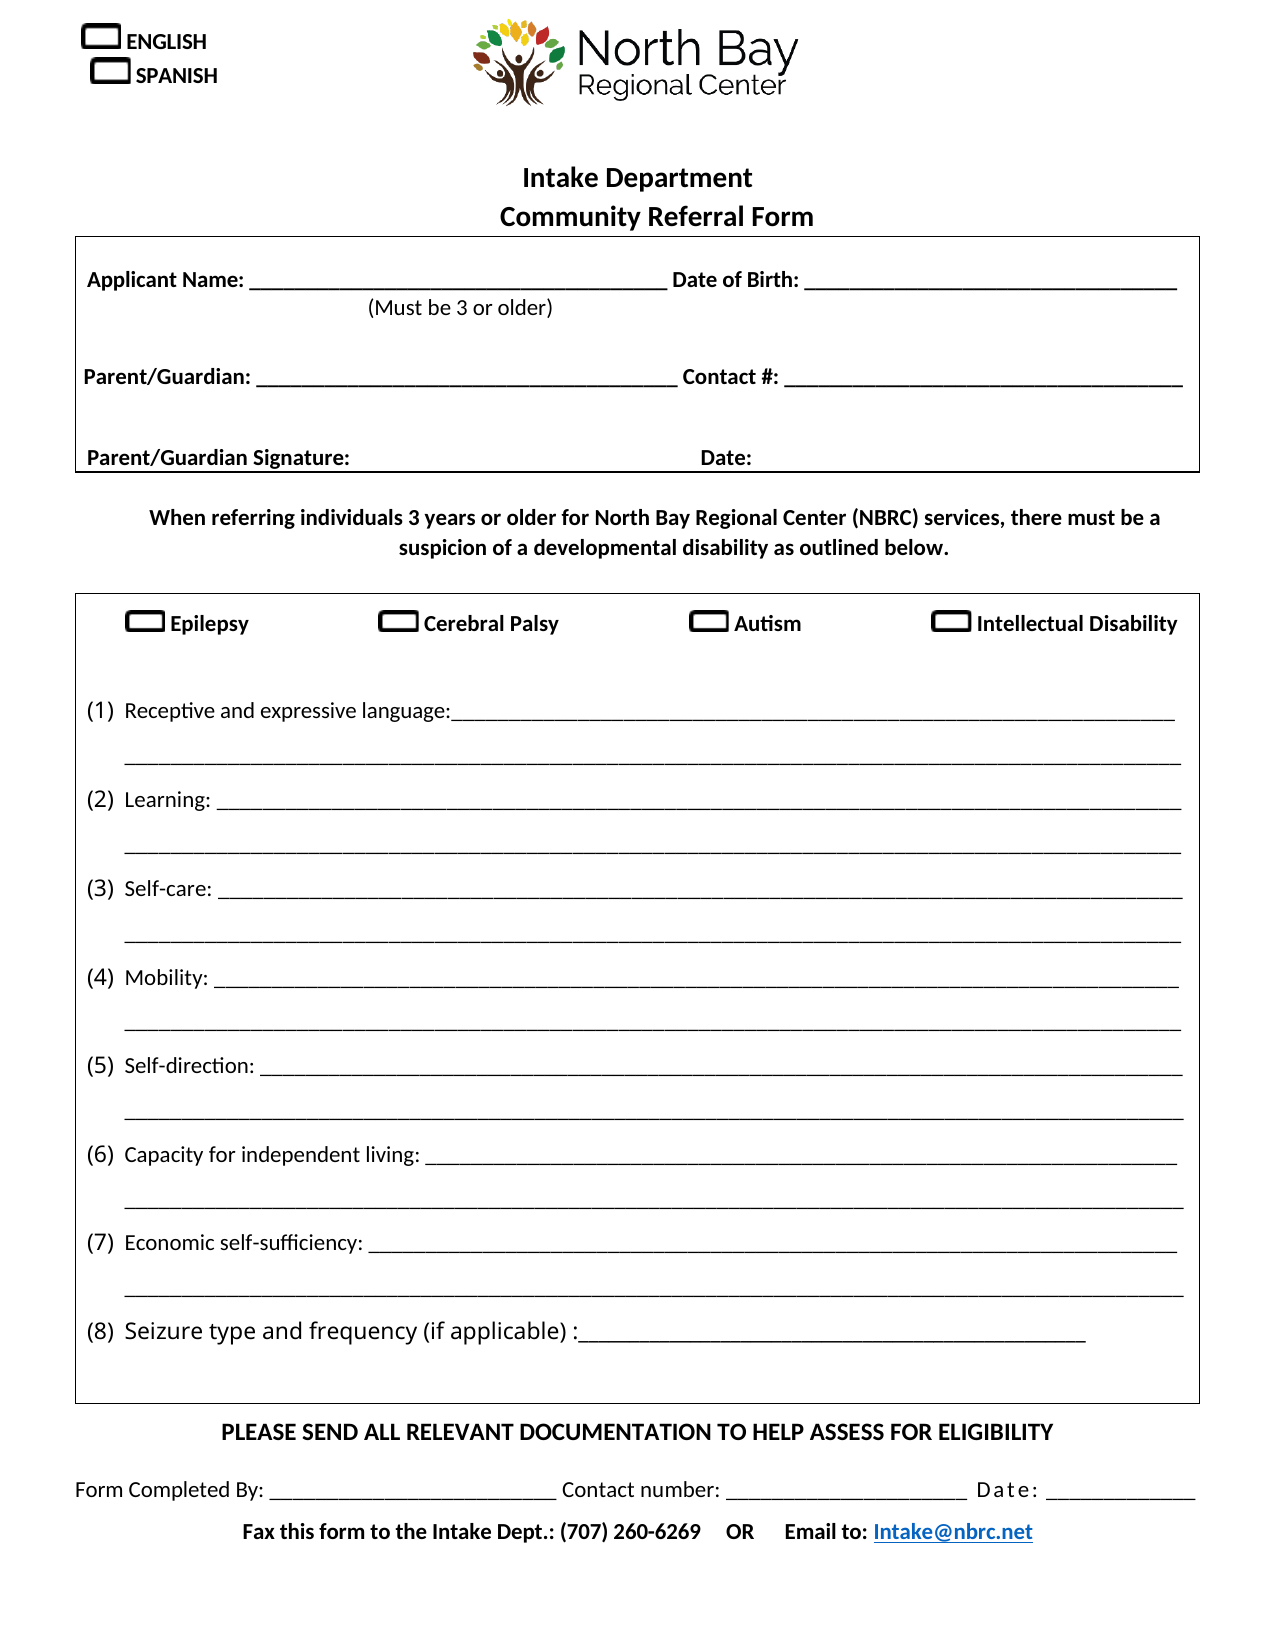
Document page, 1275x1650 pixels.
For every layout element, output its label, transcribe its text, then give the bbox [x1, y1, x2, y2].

text Form Completed By: _________________________ Contact number: _____________________ Date: _____________ [75, 1475, 1200, 1503]
text Please SEND all relevant documentation to help assess for eligibility [75, 1416, 1200, 1447]
text Intake Department [75, 159, 1200, 195]
table_header Epilepsy Cerebral Palsy Autism Intellectual Disability Receptive and expressive language:_______________________________________________________________ ____________________________________________________________________________________________ Learning: ____________________________________________________________________________________ ____________________________________________________________________________________________ Self-care: ____________________________________________________________________________________ ____________________________________________________________________________________________ Mobility: ____________________________________________________________________________________ ____________________________________________________________________________________________ Self-direction: _________________________________________________________________________________ _____________________________________________________________________________________________ Capacity for independent living: __________________________________________________________________ _____________________________________________________________________________________________ Economic self-sufficiency: _______________________________________________________________________ _____________________________________________________________________________________________ Seizure type and frequency (if applicable) :__________________________________________________ [76, 594, 1199, 1402]
text Fax this form to the Intake Dept.: (707) 260-6269 OR Email to: Intake@nbrc.net [75, 1517, 1275, 1545]
picture [450, 0, 826, 129]
table_header Applicant Name: _____________________________________ Date of Birth: _________________________________ (Must be 3 or older) Parent/Guardian: _____________________________________ Contact #: ___________________________________ Parent/Guardian Signature: Date: [76, 237, 1199, 471]
text Community Referral Form [75, 198, 1200, 233]
text When referring individuals 3 years or older for North Bay Regional Center (NBRC) services, there must be a suspicion of a developmental disability as outlined below. [147, 503, 1164, 561]
